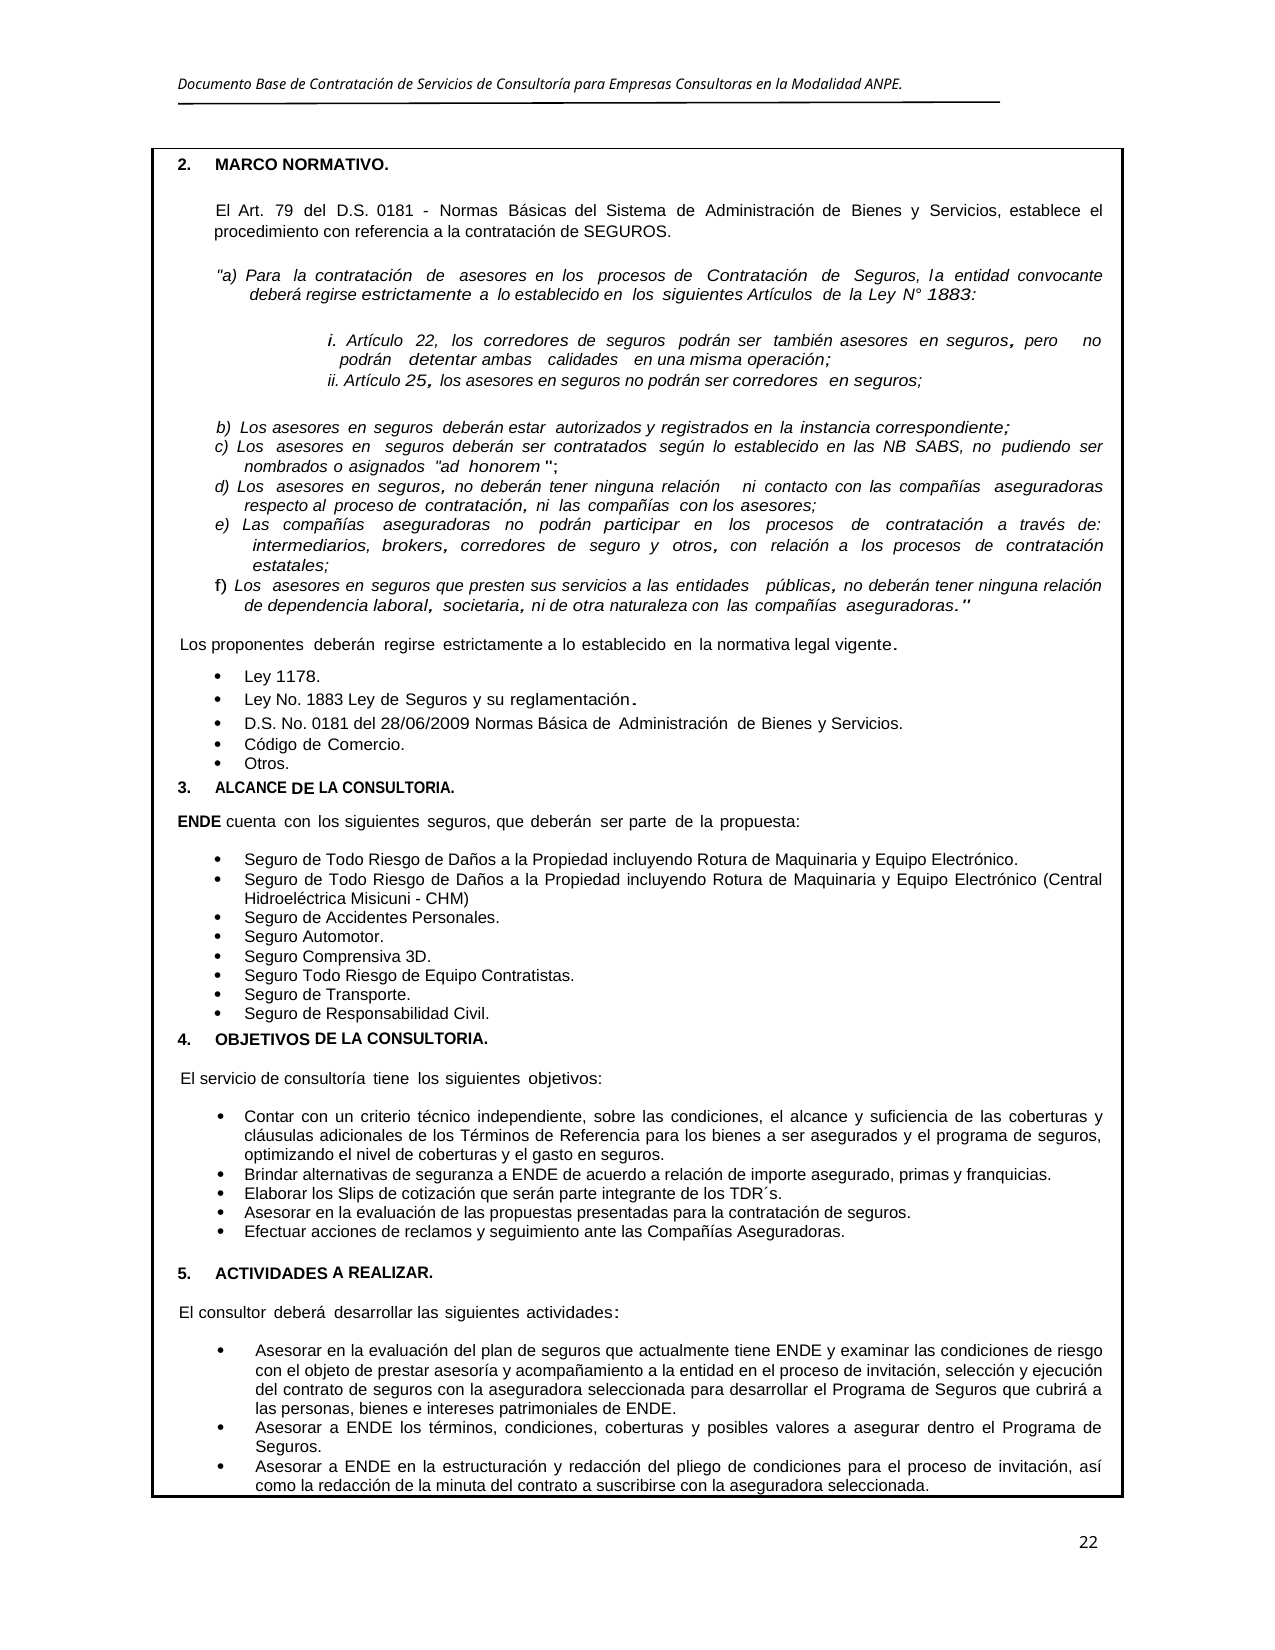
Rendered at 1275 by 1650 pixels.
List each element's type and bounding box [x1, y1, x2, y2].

table_cell [154, 149, 1121, 1495]
